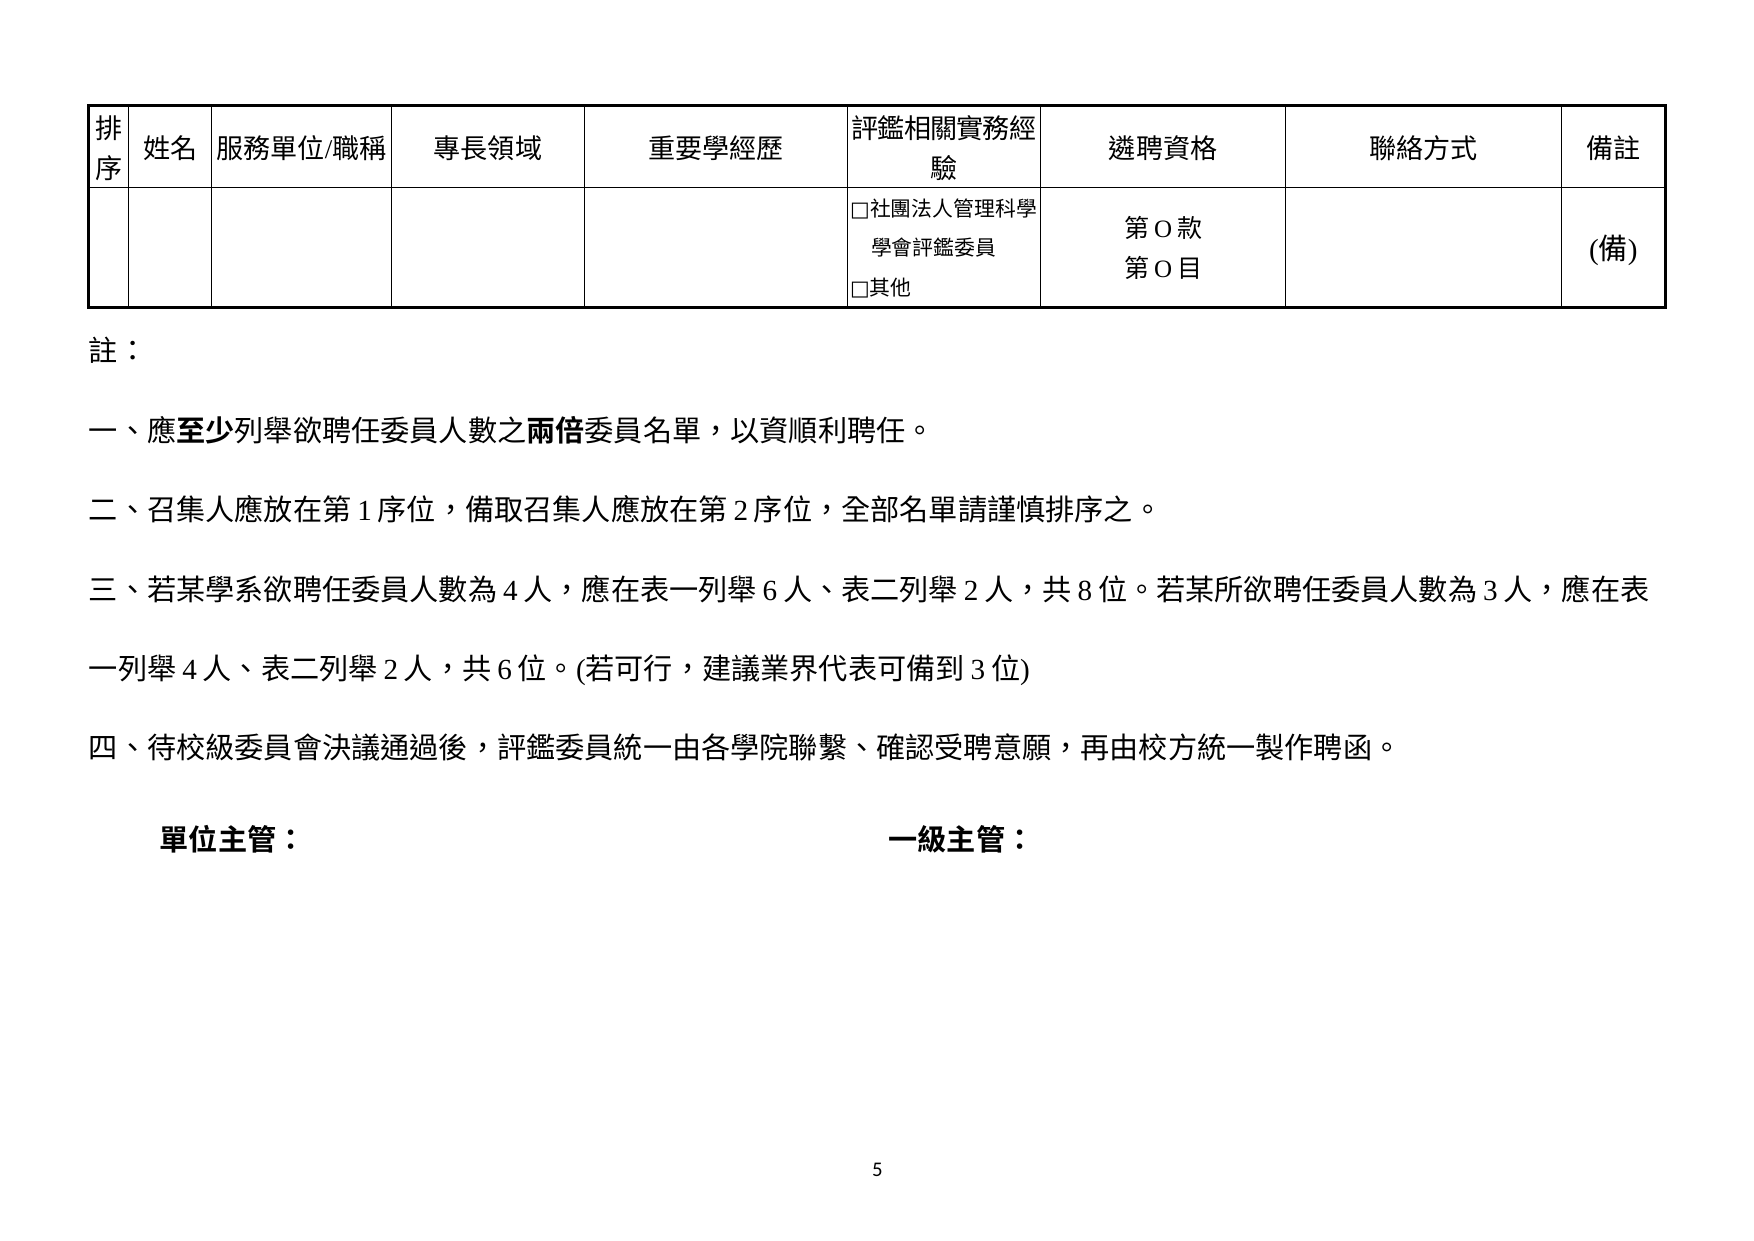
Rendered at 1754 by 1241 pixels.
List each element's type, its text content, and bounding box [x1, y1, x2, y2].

text 四、待校級委員會決議通過後，評鑑委員統一由各學院聯繫、確認受聘意願，再由校方統一製作聘函。 [89, 706, 1665, 786]
table_header 排序 [90, 107, 128, 187]
table_header 評鑑相關實務經驗 [848, 107, 1040, 187]
table_cell 委員 (備) [1562, 188, 1664, 306]
table_header 備註 [1562, 107, 1664, 187]
text 二、召集人應放在第1序位，備取召集人應放在第2序位，全部名單請謹慎排序之。 [89, 468, 1665, 547]
text 三、若某學系欲聘任委員人數為4人，應在表一列舉6人、表二列舉2人，共8位。若某所欲聘任委員人數為3人，應在表一列舉4人、表二列舉2人，共6位。(若可行，建議業界代表可備到3位) [89, 547, 1665, 706]
table_cell [392, 188, 584, 306]
text 註： [89, 309, 1665, 389]
text 一、應至少列舉欲聘任委員人數之兩倍委員名單，以資順利聘任。 [89, 389, 1665, 468]
table_header 服務單位/職稱 [212, 107, 391, 187]
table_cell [848, 188, 1040, 306]
table_header 重要學經歷 [585, 107, 847, 187]
table_header 一級主管： [877, 786, 1606, 921]
table_header 專長領域 [392, 107, 584, 187]
table_cell 符合實施辦法 第六點 第(一)項 第O款 第O目 [1041, 188, 1285, 306]
table_header 姓名 [129, 107, 211, 187]
table_header 聯絡方式 [1286, 107, 1561, 187]
table_header 遴聘資格 [1041, 107, 1285, 187]
table_cell 3 [90, 188, 128, 306]
table_cell [212, 188, 391, 306]
table_cell [129, 188, 211, 306]
table_cell [585, 188, 847, 306]
table_cell [1286, 188, 1561, 306]
table_header 單位主管： [148, 786, 877, 921]
